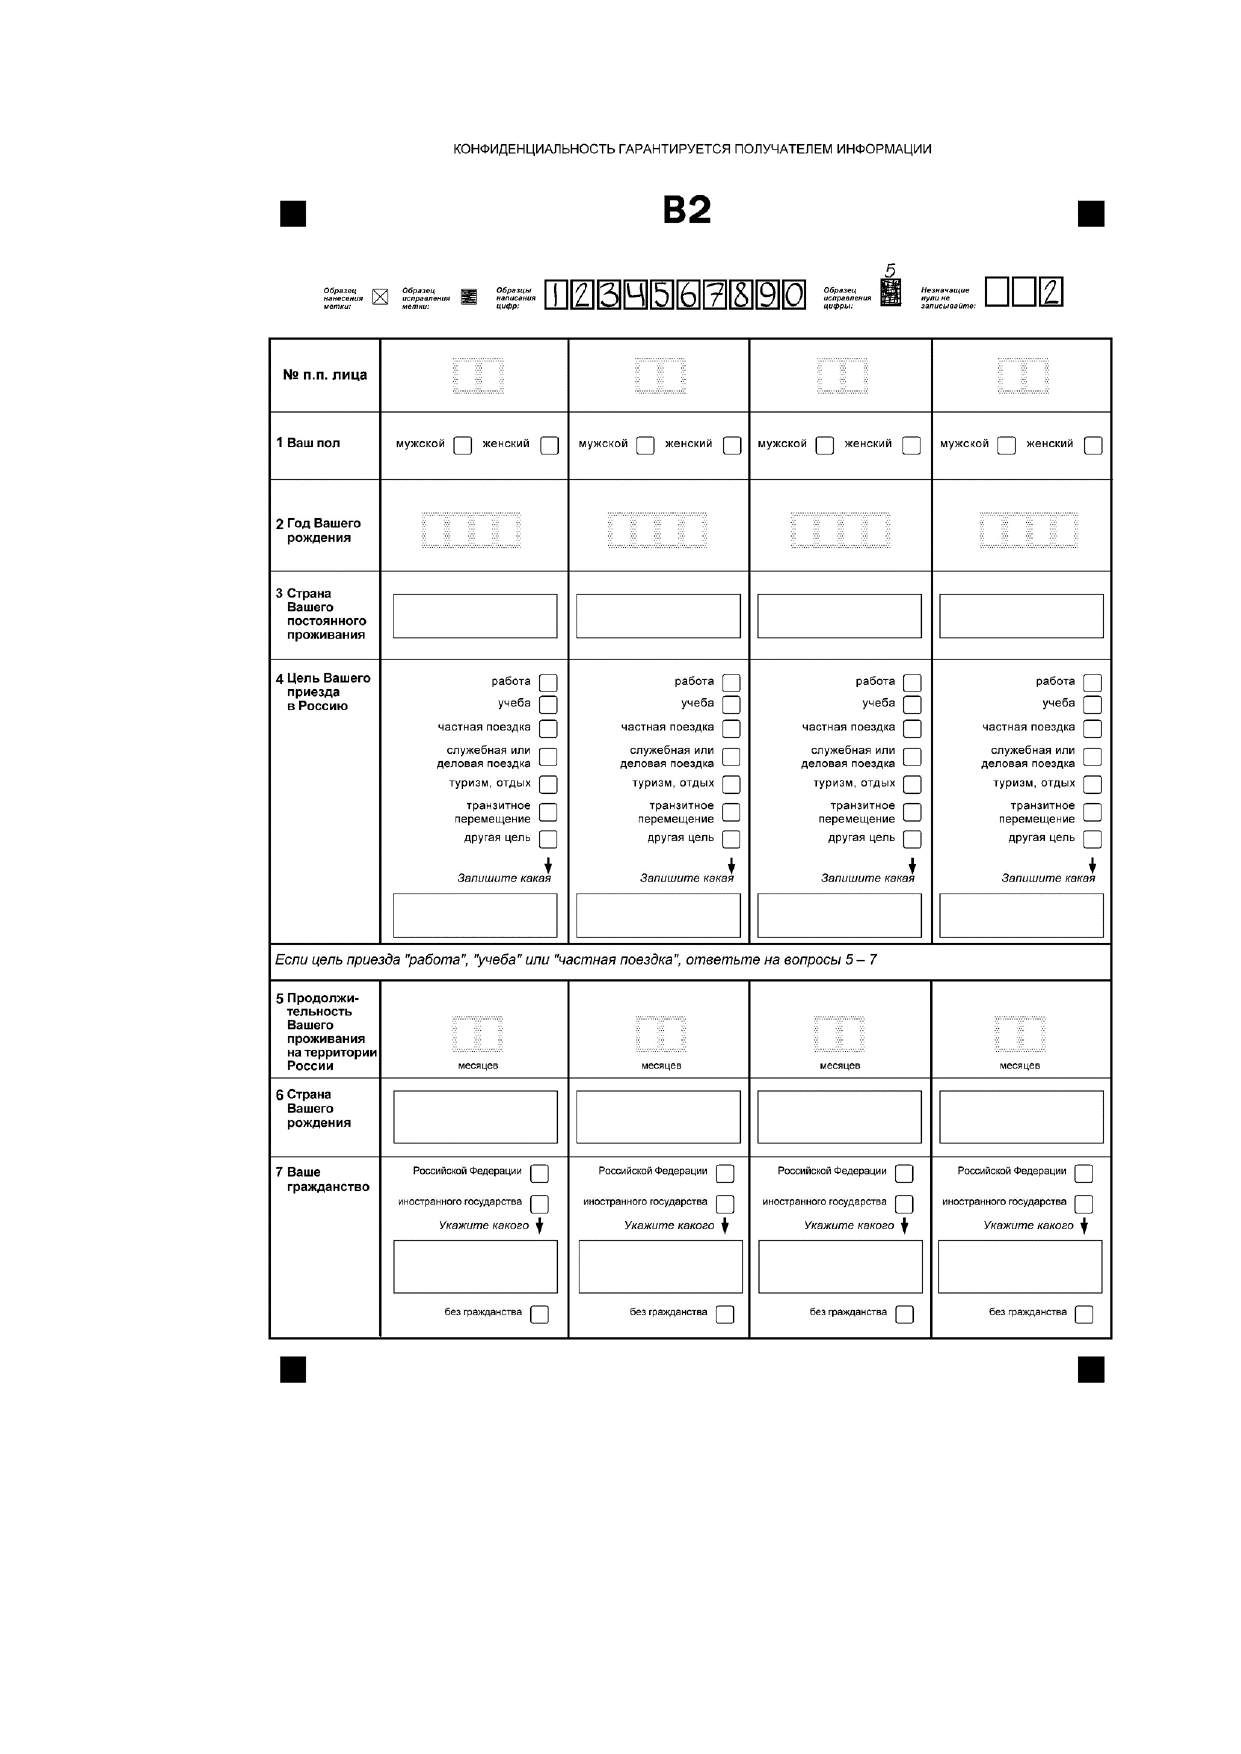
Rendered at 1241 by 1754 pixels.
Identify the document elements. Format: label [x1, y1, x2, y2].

picture [236, 135, 1152, 1394]
